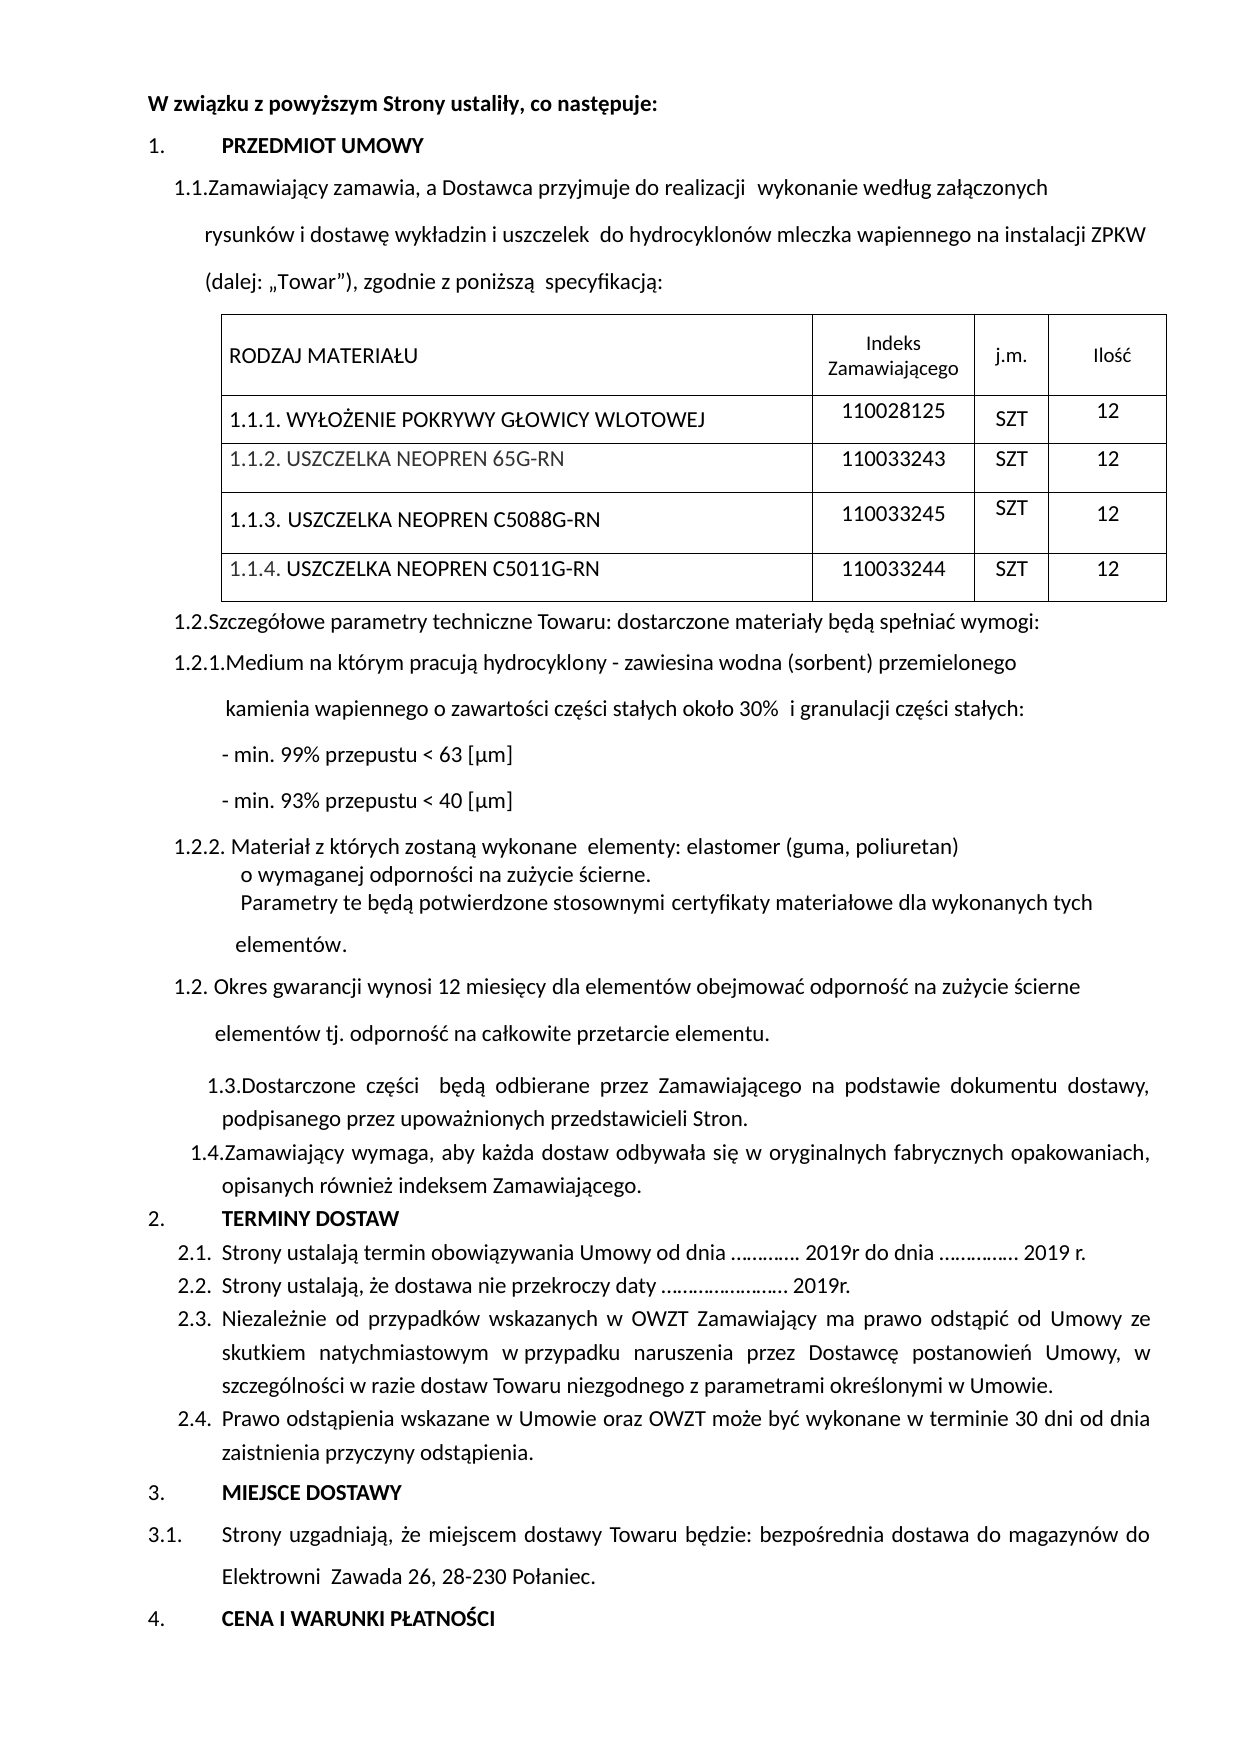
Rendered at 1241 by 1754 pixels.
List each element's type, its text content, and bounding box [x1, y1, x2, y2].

table_cell SZT [975, 396, 1048, 443]
subtitle 1.2.1.Medium na którym pracują hydrocyklony - zawiesina wodna (sorbent) przemielonego [148, 648, 1152, 676]
subtitle Strony ustalają, że dostawa nie przekroczy daty …………………… 2019r. [177, 1266, 1152, 1299]
subtitle kamienia wapiennego o zawartości części stałych około 30% i granulacji części stałych: [148, 694, 1152, 722]
table_cell 12 [1049, 396, 1166, 443]
text Parametry te będą potwierdzone stosownymi certyfikaty materiałowe dla wykonanych tych [148, 888, 1152, 916]
table_cell 110033244 [813, 554, 974, 601]
table_cell 110028125 [813, 396, 974, 443]
subtitle Strony uzgadniają, że miejscem dostawy Towaru będzie: bezpośrednia dostawa do magazynów do Elektrowni Zawada 26, 28-230 Połaniec. [148, 1520, 1152, 1590]
subtitle Niezależnie od przypadków wskazanych w OWZT Zamawiający ma prawo odstąpić od Umowy ze skutkiem natychmiastowym w przypadku naruszenia przez Dostawcę postanowień Umowy, w szczególności w razie dostaw Towaru niezgodnego z parametrami określonymi w Umowie. [177, 1299, 1152, 1399]
table_cell 1.1.3. USZCZELKA NEOPREN C5088G-RN [222, 493, 812, 553]
subtitle Prawo odstąpienia wskazane w Umowie oraz OWZT może być wykonane w terminie 30 dni od dnia zaistnienia przyczyny odstąpienia. [177, 1399, 1152, 1466]
text (dalej: „Towar”), zgodnie z poniższą specyfikacją: [148, 267, 1152, 295]
table_cell 110033243 [813, 444, 974, 492]
subtitle Strony ustalają termin obowiązywania Umowy od dnia …………. 2019r do dnia …………… 2019 r. [177, 1233, 1152, 1266]
subtitle 1.3.Dostarczone części będą odbierane przez Zamawiającego na podstawie dokumentu dostawy, podpisanego przez upoważnionych przedstawicieli Stron. [148, 1066, 1152, 1133]
subtitle MIEJSCE DOSTAWY [148, 1478, 1152, 1506]
table_cell SZT [975, 554, 1048, 601]
subtitle PRZEDMIOT UMOWY [148, 131, 1152, 159]
table_header RODZAJ MATERIAŁU [222, 315, 812, 395]
table_cell 12 [1049, 554, 1166, 601]
text 1.2. Okres gwarancji wynosi 12 miesięcy dla elementów obejmować odporność na zużycie ścierne [148, 972, 1152, 1000]
table_header j.m. [975, 315, 1048, 395]
table_cell SZT [975, 493, 1048, 553]
text W związku z powyższym Strony ustaliły, co następuje: [148, 89, 1152, 117]
table_cell 110033245 [813, 493, 974, 553]
subtitle - min. 99% przepustu < 63 [μm] [222, 740, 1152, 768]
text 1.1.Zamawiający zamawia, a Dostawca przyjmuje do realizacji wykonanie według załączonych [148, 173, 1152, 201]
text elementów. [148, 930, 1152, 958]
subtitle - min. 93% przepustu < 40 [μm] [222, 786, 1152, 814]
text 1.2.2. Materiał z których zostaną wykonane elementy: elastomer (guma, poliuretan) [148, 832, 1152, 860]
text rysunków i dostawę wykładzin i uszczelek do hydrocyklonów mleczka wapiennego na instalacji ZPKW [148, 220, 1152, 248]
text o wymaganej odporności na zużycie ścierne. [148, 860, 1152, 888]
text elementów tj. odporność na całkowite przetarcie elementu. [148, 1019, 1152, 1047]
table_cell 1.1.1. WYŁOŻENIE POKRYWY GŁOWICY WLOTOWEJ [222, 396, 812, 443]
table_cell 1.1.4. USZCZELKA NEOPREN C5011G-RN [222, 554, 812, 601]
subtitle 1.4.Zamawiający wymaga, aby każda dostaw odbywała się w oryginalnych fabrycznych opakowaniach, opisanych również indeksem Zamawiającego. [148, 1133, 1152, 1199]
table_cell SZT [975, 444, 1048, 492]
table_header Indeks Zamawiającego [813, 315, 974, 395]
subtitle 1.2.Szczegółowe parametry techniczne Towaru: dostarczone materiały będą spełniać wymogi: [148, 602, 1152, 636]
table_cell 1.1.2. USZCZELKA NEOPREN 65G-RN [222, 444, 812, 492]
table_cell 12 [1049, 444, 1166, 492]
subtitle CENA I WARUNKI PŁATNOŚCI [148, 1604, 1152, 1632]
subtitle terminY DOSTAW [148, 1199, 1152, 1233]
table_cell 12 [1049, 493, 1166, 553]
table_header Ilość [1049, 315, 1166, 395]
